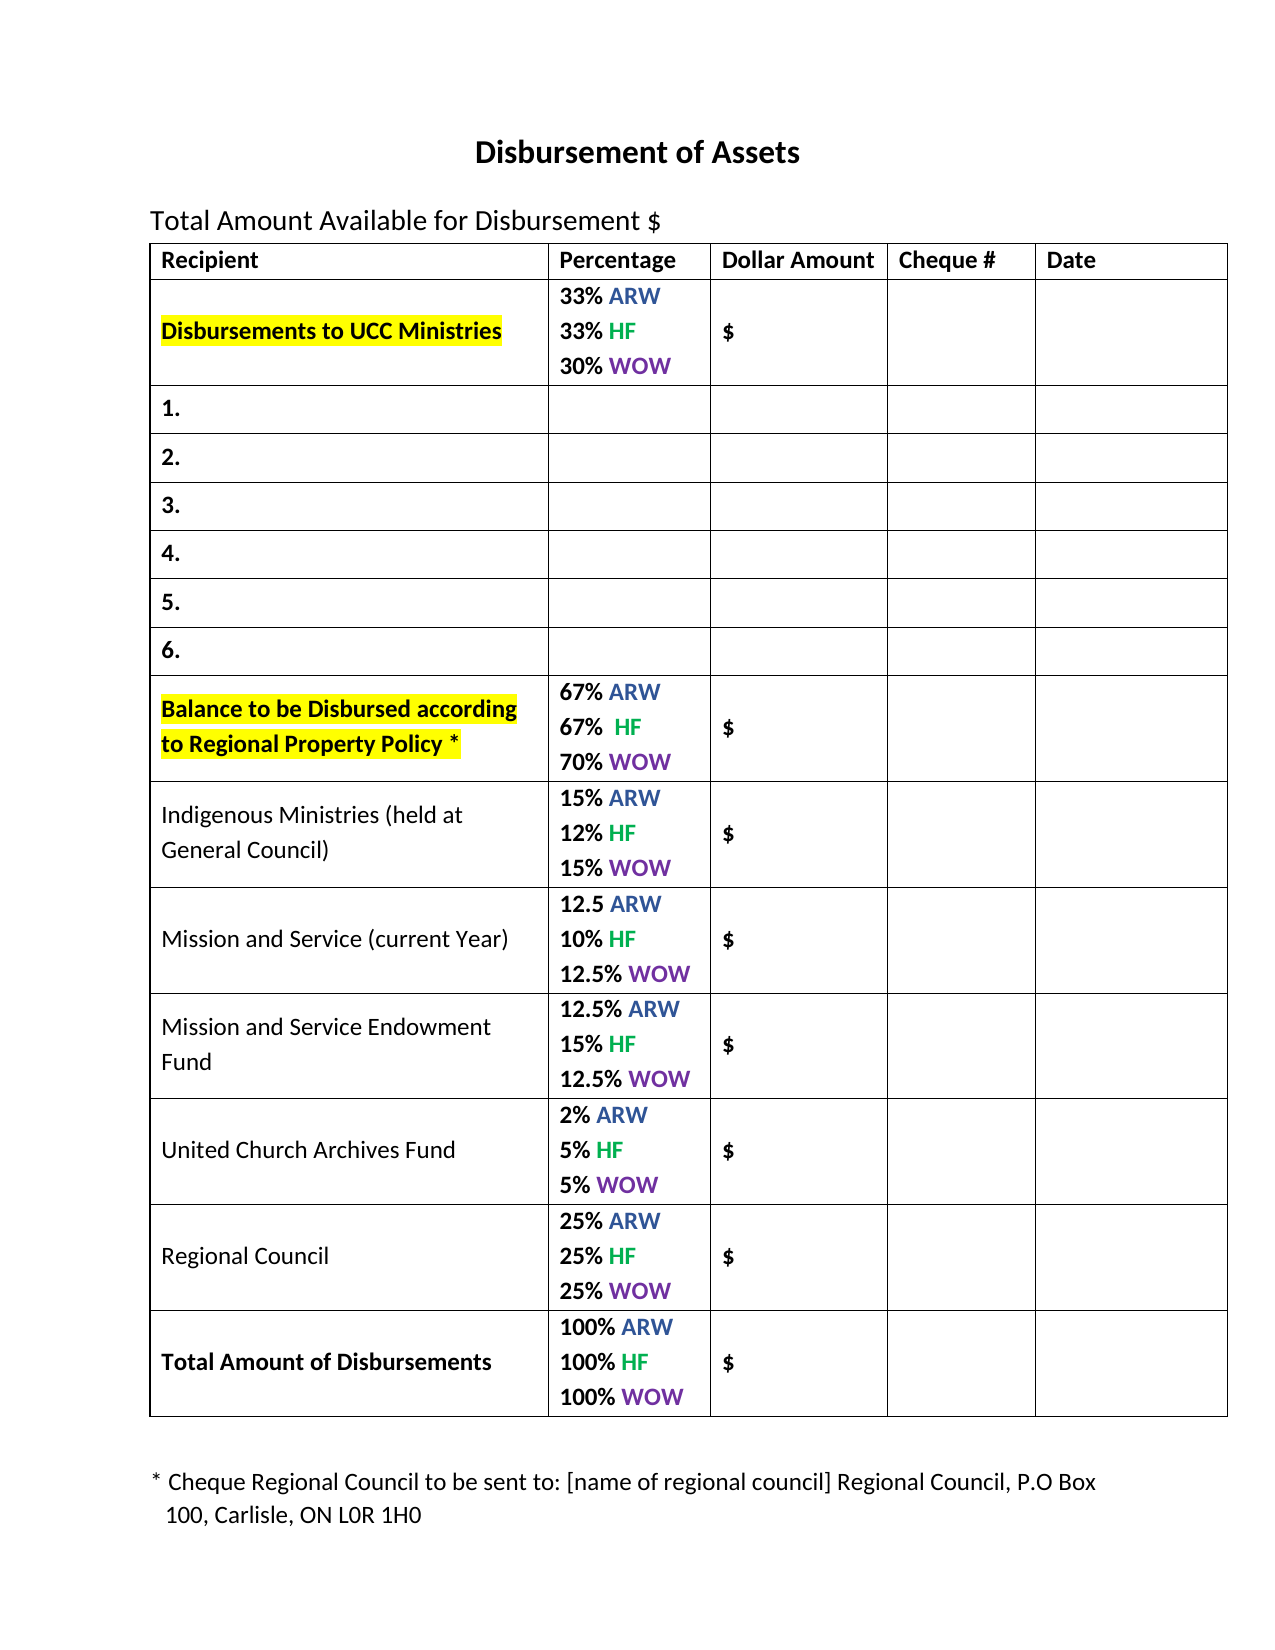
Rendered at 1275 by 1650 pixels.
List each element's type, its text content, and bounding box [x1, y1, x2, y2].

text * Cheque Regional Council to be sent to: [name of regional council] Regional Council, P.O Box 100, Carlisle, ON L0R 1H0 [150, 1466, 1125, 1530]
table_cell [1036, 434, 1227, 482]
table_cell [1036, 888, 1227, 992]
table_cell [1036, 994, 1227, 1098]
table_cell [888, 579, 1035, 627]
table_cell 5. [151, 579, 548, 627]
table_cell [1036, 628, 1227, 675]
table_cell [1036, 676, 1227, 781]
table_cell [711, 386, 887, 433]
table_cell [711, 434, 887, 482]
table_cell [888, 386, 1035, 433]
table_cell [1036, 1099, 1227, 1204]
table_cell [711, 579, 887, 627]
table_cell [549, 579, 710, 627]
table_cell [1036, 782, 1227, 887]
table_cell [1036, 531, 1227, 578]
text Total Amount Available for Disbursement $ [150, 202, 1125, 238]
table_header Dollar Amount [711, 244, 887, 279]
table_cell [549, 434, 710, 482]
table_cell $ [711, 994, 887, 1098]
table_cell Regional Council [151, 1205, 548, 1310]
table_cell 67% ARW 67% HF 70% WOW [549, 676, 710, 781]
table_cell United Church Archives Fund [151, 1099, 548, 1204]
table_cell [1036, 1311, 1227, 1416]
table_cell 25% ARW 25% HF 25% WOW [549, 1205, 710, 1310]
table_cell 2. [151, 434, 548, 482]
table_cell $ [711, 782, 887, 887]
table_cell Total Amount of Disbursements [151, 1311, 548, 1416]
table_cell $ [711, 280, 887, 385]
table_cell 12.5 ARW 10% HF 12.5% WOW [549, 888, 710, 992]
table_cell [888, 628, 1035, 675]
table_cell 33% ARW 33% HF 30% WOW [549, 280, 710, 385]
table_cell [711, 628, 887, 675]
table_cell $ [711, 1311, 887, 1416]
table_cell [888, 434, 1035, 482]
table_cell [888, 280, 1035, 385]
table_cell 1. [151, 386, 548, 433]
table_cell 15% ARW 12% HF 15% WOW [549, 782, 710, 887]
table_cell [888, 483, 1035, 530]
table_cell [1036, 483, 1227, 530]
table_cell Balance to be Disbursed according to Regional Property Policy * [151, 676, 548, 781]
table_header Date [1036, 244, 1227, 279]
text Disbursement of Assets [150, 131, 1125, 171]
table_cell [888, 782, 1035, 887]
table_cell [549, 628, 710, 675]
table_header Percentage [549, 244, 710, 279]
table_cell [1036, 386, 1227, 433]
table_cell $ [711, 1099, 887, 1204]
table_cell [549, 386, 710, 433]
table_cell Mission and Service Endowment Fund [151, 994, 548, 1098]
table_cell [888, 888, 1035, 992]
table_cell Indigenous Ministries (held at General Council) [151, 782, 548, 887]
table_cell [549, 531, 710, 578]
table_cell [1036, 579, 1227, 627]
table_cell [549, 483, 710, 530]
table_cell [711, 531, 887, 578]
table_cell 100% ARW 100% HF 100% WOW [549, 1311, 710, 1416]
table_cell [888, 1311, 1035, 1416]
table_cell Disbursements to UCC Ministries [151, 280, 548, 385]
table_cell 6. [151, 628, 548, 675]
table_cell $ [711, 676, 887, 781]
table_cell $ [711, 888, 887, 992]
table_cell 3. [151, 483, 548, 530]
table_cell [888, 676, 1035, 781]
table_cell 12.5% ARW 15% HF 12.5% WOW [549, 994, 710, 1098]
table_header Recipient [151, 244, 548, 279]
table_cell [1036, 280, 1227, 385]
table_cell [888, 994, 1035, 1098]
table_cell [888, 1205, 1035, 1310]
table_cell [711, 483, 887, 530]
table_cell $ [711, 1205, 887, 1310]
table_cell [888, 1099, 1035, 1204]
table_header Cheque # [888, 244, 1035, 279]
table_cell Mission and Service (current Year) [151, 888, 548, 992]
table_cell 4. [151, 531, 548, 578]
table_cell [888, 531, 1035, 578]
table_cell 2% ARW 5% HF 5% WOW [549, 1099, 710, 1204]
table_cell [1036, 1205, 1227, 1310]
